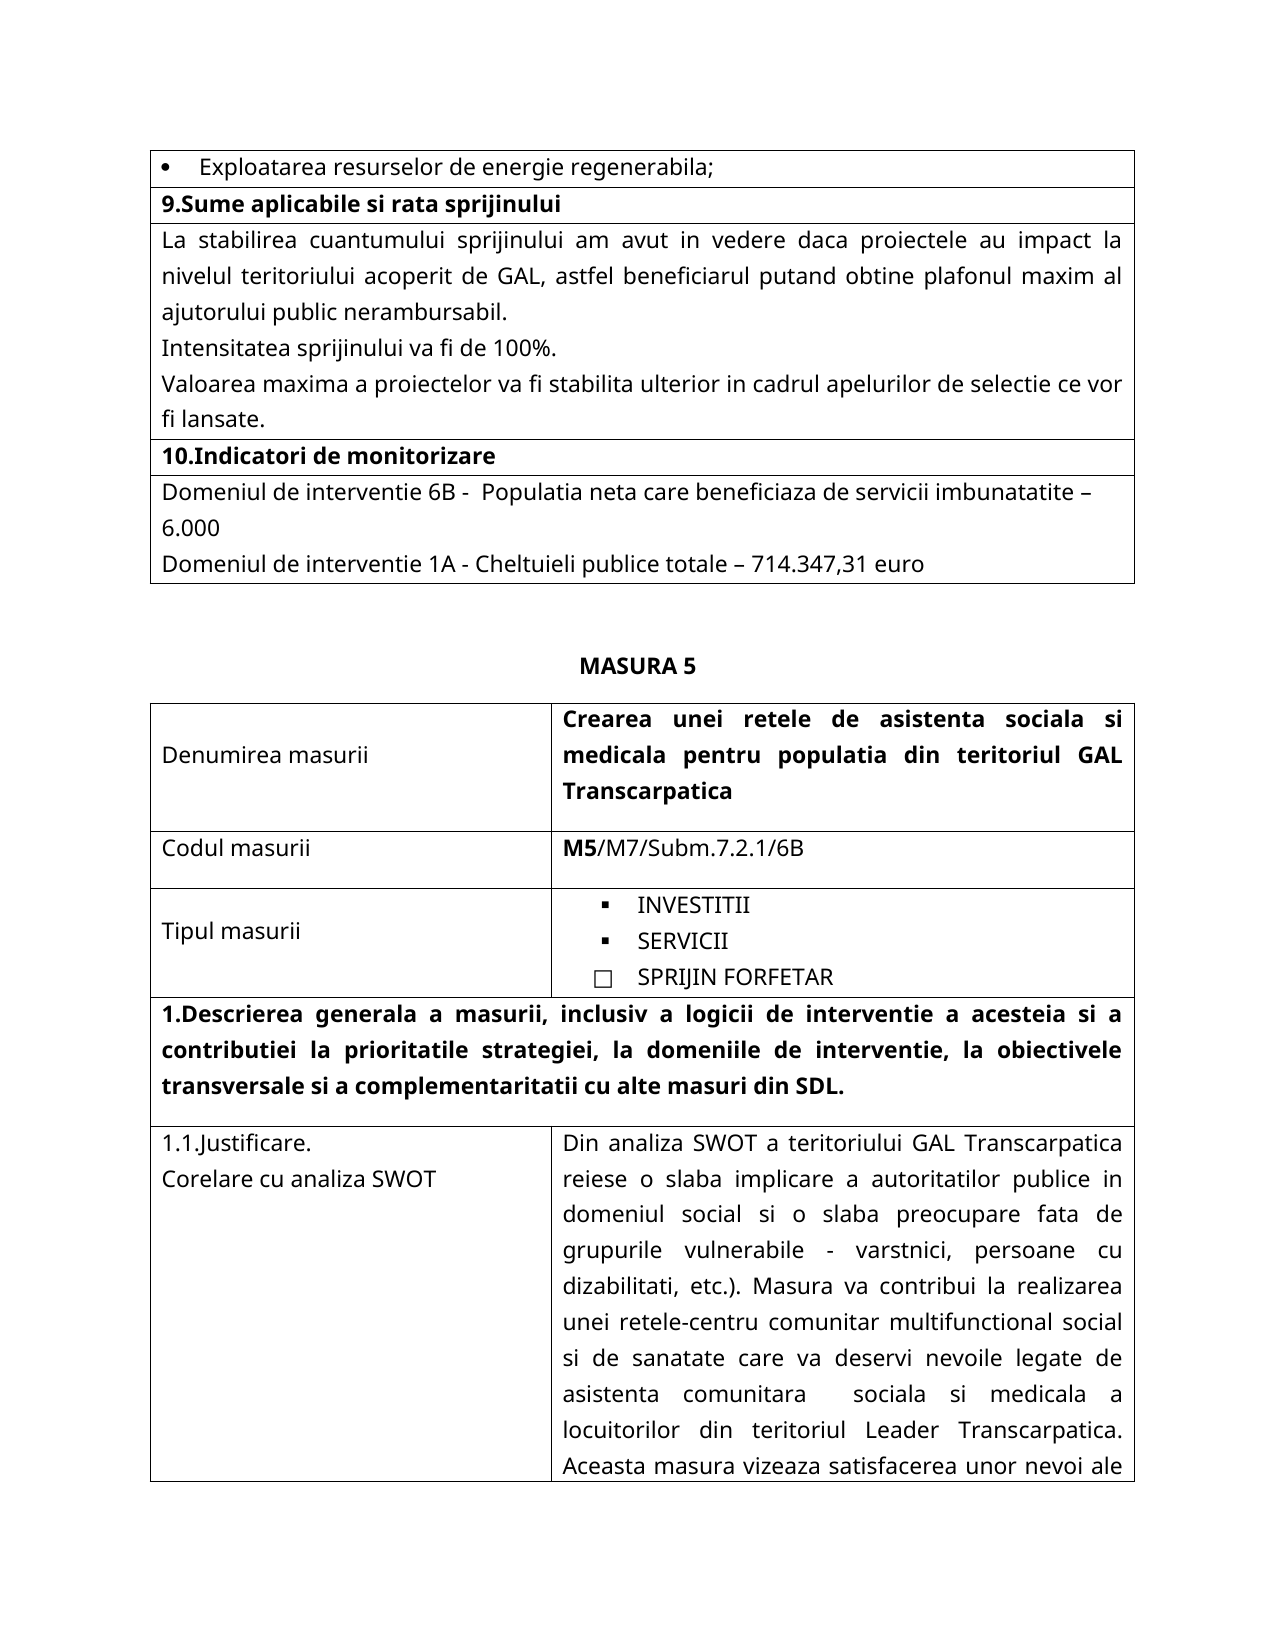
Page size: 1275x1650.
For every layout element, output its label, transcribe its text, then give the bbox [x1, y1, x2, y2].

table_cell M5/M7/Subm.7.2.1/6B [552, 832, 1134, 888]
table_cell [151, 1127, 551, 1481]
table_cell 9.Sume aplicabile si rata sprijinului [151, 188, 1134, 223]
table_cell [552, 1127, 1134, 1481]
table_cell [151, 151, 1134, 187]
text MASURA 5 [150, 650, 1125, 681]
table_cell 1.Descrierea generala a masurii, inclusiv a logicii de interventie a acesteia si a contributiei la prioritatile strategiei, la domeniile de interventie, la obiectivele transversale si a complementaritatii cu alte masuri din SDL. [151, 998, 1134, 1126]
table_cell 10.Indicatori de monitorizare [151, 440, 1134, 475]
table_cell Tipul masurii [151, 889, 551, 997]
table_cell Codul masurii [151, 832, 551, 888]
table_cell La stabilirea cuantumului sprijinului am avut in vedere daca proiectele au impact la nivelul teritoriului acoperit de GAL, astfel beneficiarul putand obtine plafonul maxim al ajutorului public nerambursabil. Intensitatea sprijinului va fi de 100%. Valoarea maxima a proiectelor va fi stabilita ulterior in cadrul apelurilor de selectie ce vor fi lansate. [151, 224, 1134, 439]
table_cell Domeniul de interventie 6B - Populatia neta care beneficiaza de servicii imbunatatite – 6.000 Domeniul de interventie 1A - Cheltuieli publice totale – 714.347,31 euro [151, 476, 1134, 583]
table_header Denumirea masurii [151, 704, 551, 831]
table_cell INVESTITII SERVICII □ SPRIJIN FORFETAR [552, 889, 1134, 997]
table_header Crearea unei retele de asistenta sociala si medicala pentru populatia din teritoriul GAL Transcarpatica [552, 704, 1134, 831]
